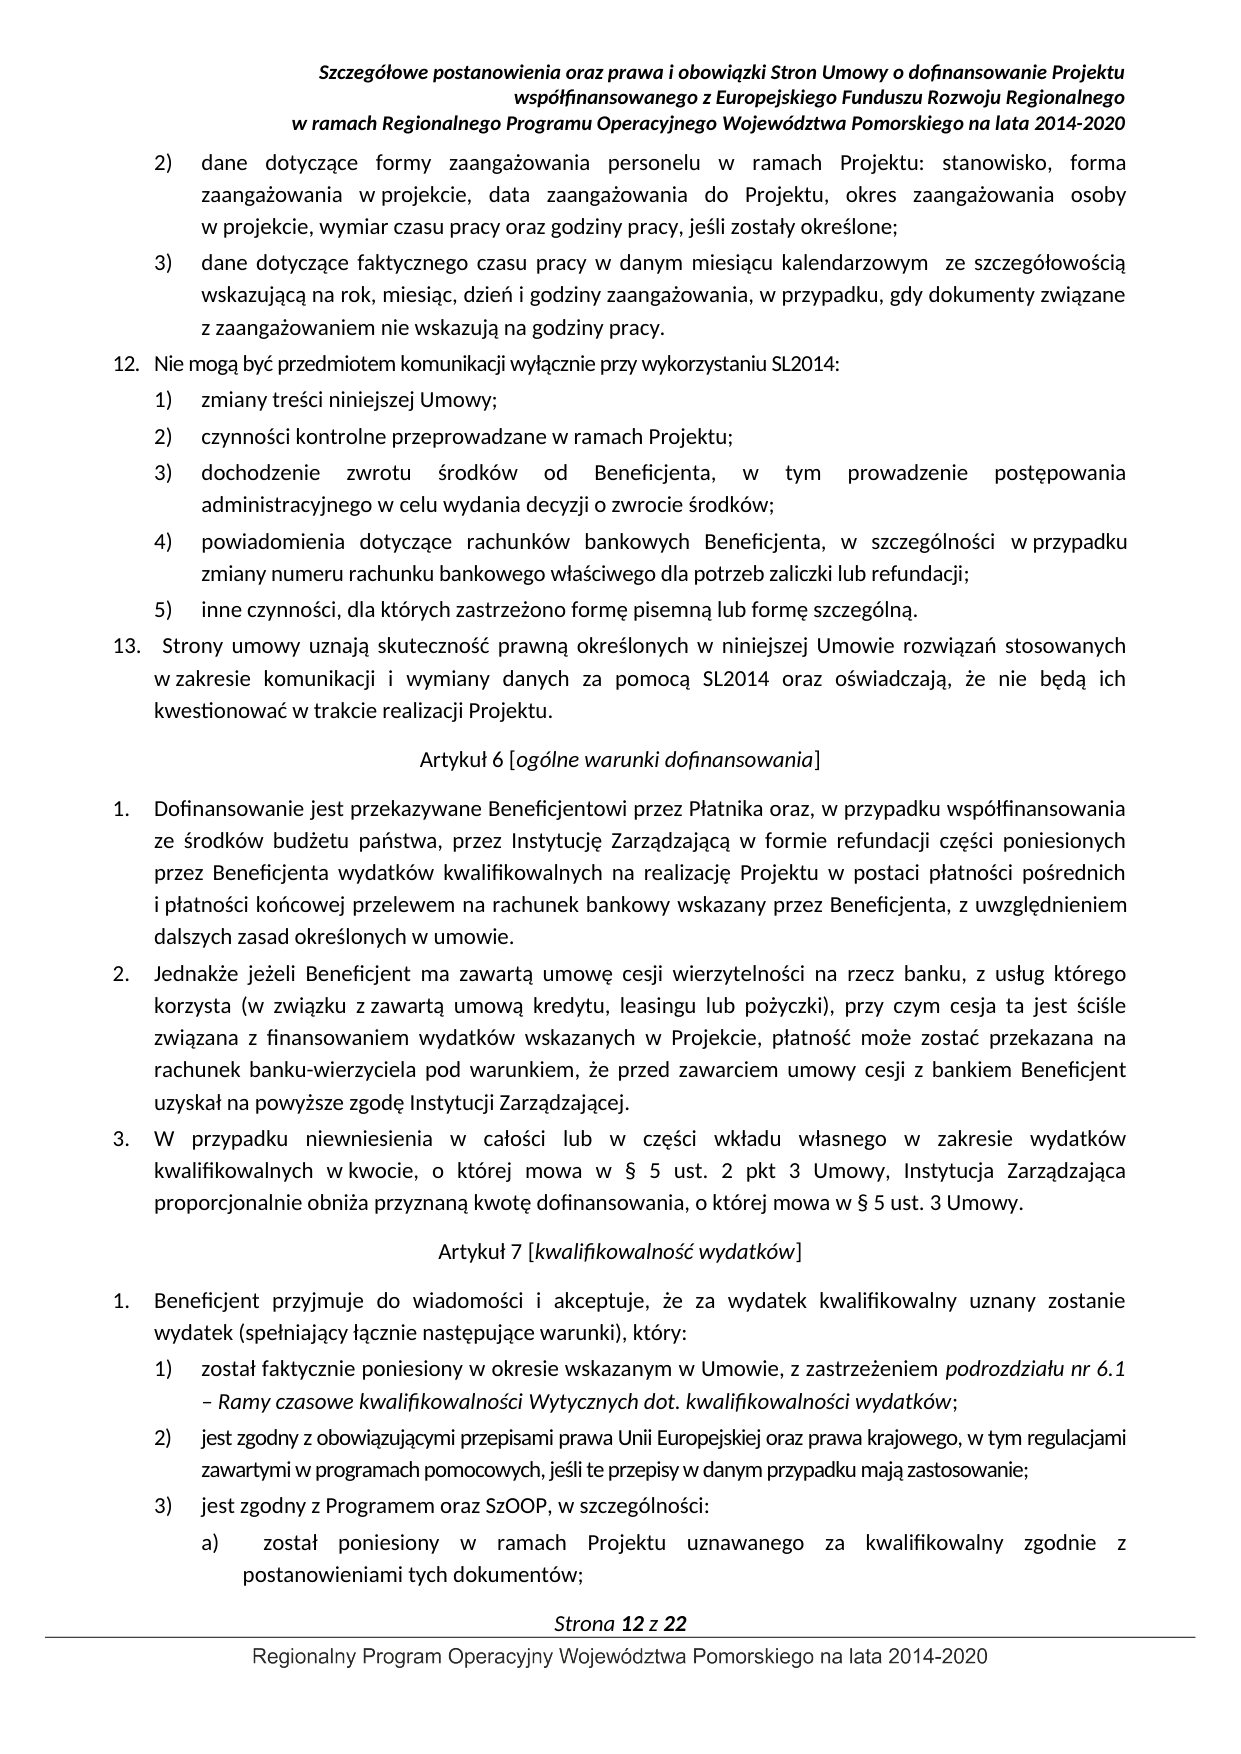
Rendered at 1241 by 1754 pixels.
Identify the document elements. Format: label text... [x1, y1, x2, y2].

list powiadomienia dotyczące rachunków bankowych Beneficjenta, w szczególności w przypadku zmiany numeru rachunku bankowego właściwego dla potrzeb zaliczki lub refundacji; [154, 527, 1128, 587]
picture [44, 1636, 1196, 1668]
list czynności kontrolne przeprowadzane w ramach Projektu; [154, 422, 1128, 450]
list Strony umowy uznają skuteczność prawną określonych w niniejszej Umowie rozwiązań stosowanych w zakresie komunikacji i wymiany danych za pomocą SL2014 oraz oświadczają, że nie będą ich kwestionować w trakcie realizacji Projektu. [112, 632, 1128, 724]
list zmiany treści niniejszej Umowy; [154, 386, 1128, 413]
list Jednakże jeżeli Beneficjent ma zawartą umowę cesji wierzytelności na rzecz banku, z usług którego korzysta (w związku z zawartą umową kredytu, leasingu lub pożyczki), przy czym cesja ta jest ściśle związana z finansowaniem wydatków wskazanych w Projekcie, płatność może zostać przekazana na rachunek banku-wierzyciela pod warunkiem, że przed zawarciem umowy cesji z bankiem Beneficjent uzyskał na powyższe zgodę Instytucji Zarządzającej. [112, 959, 1128, 1116]
list dochodzenie zwrotu środków od Beneficjenta, w tym prowadzenie postępowania administracyjnego w celu wydania decyzji o zwrocie środków; [154, 458, 1128, 518]
list inne czynności, dla których zastrzeżono formę pisemną lub formę szczególną. [154, 595, 1128, 623]
list Beneficjent przyjmuje do wiadomości i akceptuje, że za wydatek kwalifikowalny uznany zostanie wydatek (spełniający łącznie następujące warunki), który: [112, 1286, 1128, 1346]
list jest zgodny z obowiązującymi przepisami prawa Unii Europejskiej oraz prawa krajowego, w tym regulacjami zawartymi w programach pomocowych, jeśli te przepisy w danym przypadku mają zastosowanie; [154, 1423, 1128, 1483]
list jest zgodny z Programem oraz SzOOP, w szczególności: [154, 1492, 1128, 1520]
list dane dotyczące faktycznego czasu pracy w danym miesiącu kalendarzowym ze szczegółowością wskazującą na rok, miesiąc, dzień i godziny zaangażowania, w przypadku, gdy dokumenty związane z zaangażowaniem nie wskazują na godziny pracy. [154, 248, 1128, 341]
list Dofinansowanie jest przekazywane Beneficjentowi przez Płatnika oraz, w przypadku współfinansowania ze środków budżetu państwa, przez Instytucję Zarządzającą w formie refundacji części poniesionych przez Beneficjenta wydatków kwalifikowalnych na realizację Projektu w postaci płatności pośrednich i płatności końcowej przelewem na rachunek bankowy wskazany przez Beneficjenta, z uwzględnieniem dalszych zasad określonych w umowie. [112, 794, 1128, 951]
list dane dotyczące formy zaangażowania personelu w ramach Projektu: stanowisko, forma zaangażowania w projekcie, data zaangażowania do Projektu, okres zaangażowania osoby w projekcie, wymiar czasu pracy oraz godziny pracy, jeśli zostały określone; [154, 148, 1128, 240]
list został faktycznie poniesiony w okresie wskazanym w Umowie, z zastrzeżeniem podrozdziału nr 6.1 – Ramy czasowe kwalifikowalności Wytycznych dot. kwalifikowalności wydatków; [154, 1354, 1128, 1415]
text Artykuł 7 [kwalifikowalność wydatków] [112, 1237, 1128, 1265]
list Nie mogą być przedmiotem komunikacji wyłącznie przy wykorzystaniu SL2014: [112, 349, 1128, 377]
text Artykuł 6 [ogólne warunki dofinansowania] [112, 745, 1128, 773]
list W przypadku niewniesienia w całości lub w części wkładu własnego w zakresie wydatków kwalifikowalnych w kwocie, o której mowa w § 5 ust. 2 pkt 3 Umowy, Instytucja Zarządzająca proporcjonalnie obniża przyznaną kwotę dofinansowania, o której mowa w § 5 ust. 3 Umowy. [112, 1124, 1128, 1216]
list został poniesiony w ramach Projektu uznawanego za kwalifikowalny zgodnie z postanowieniami tych dokumentów; [201, 1528, 1128, 1588]
